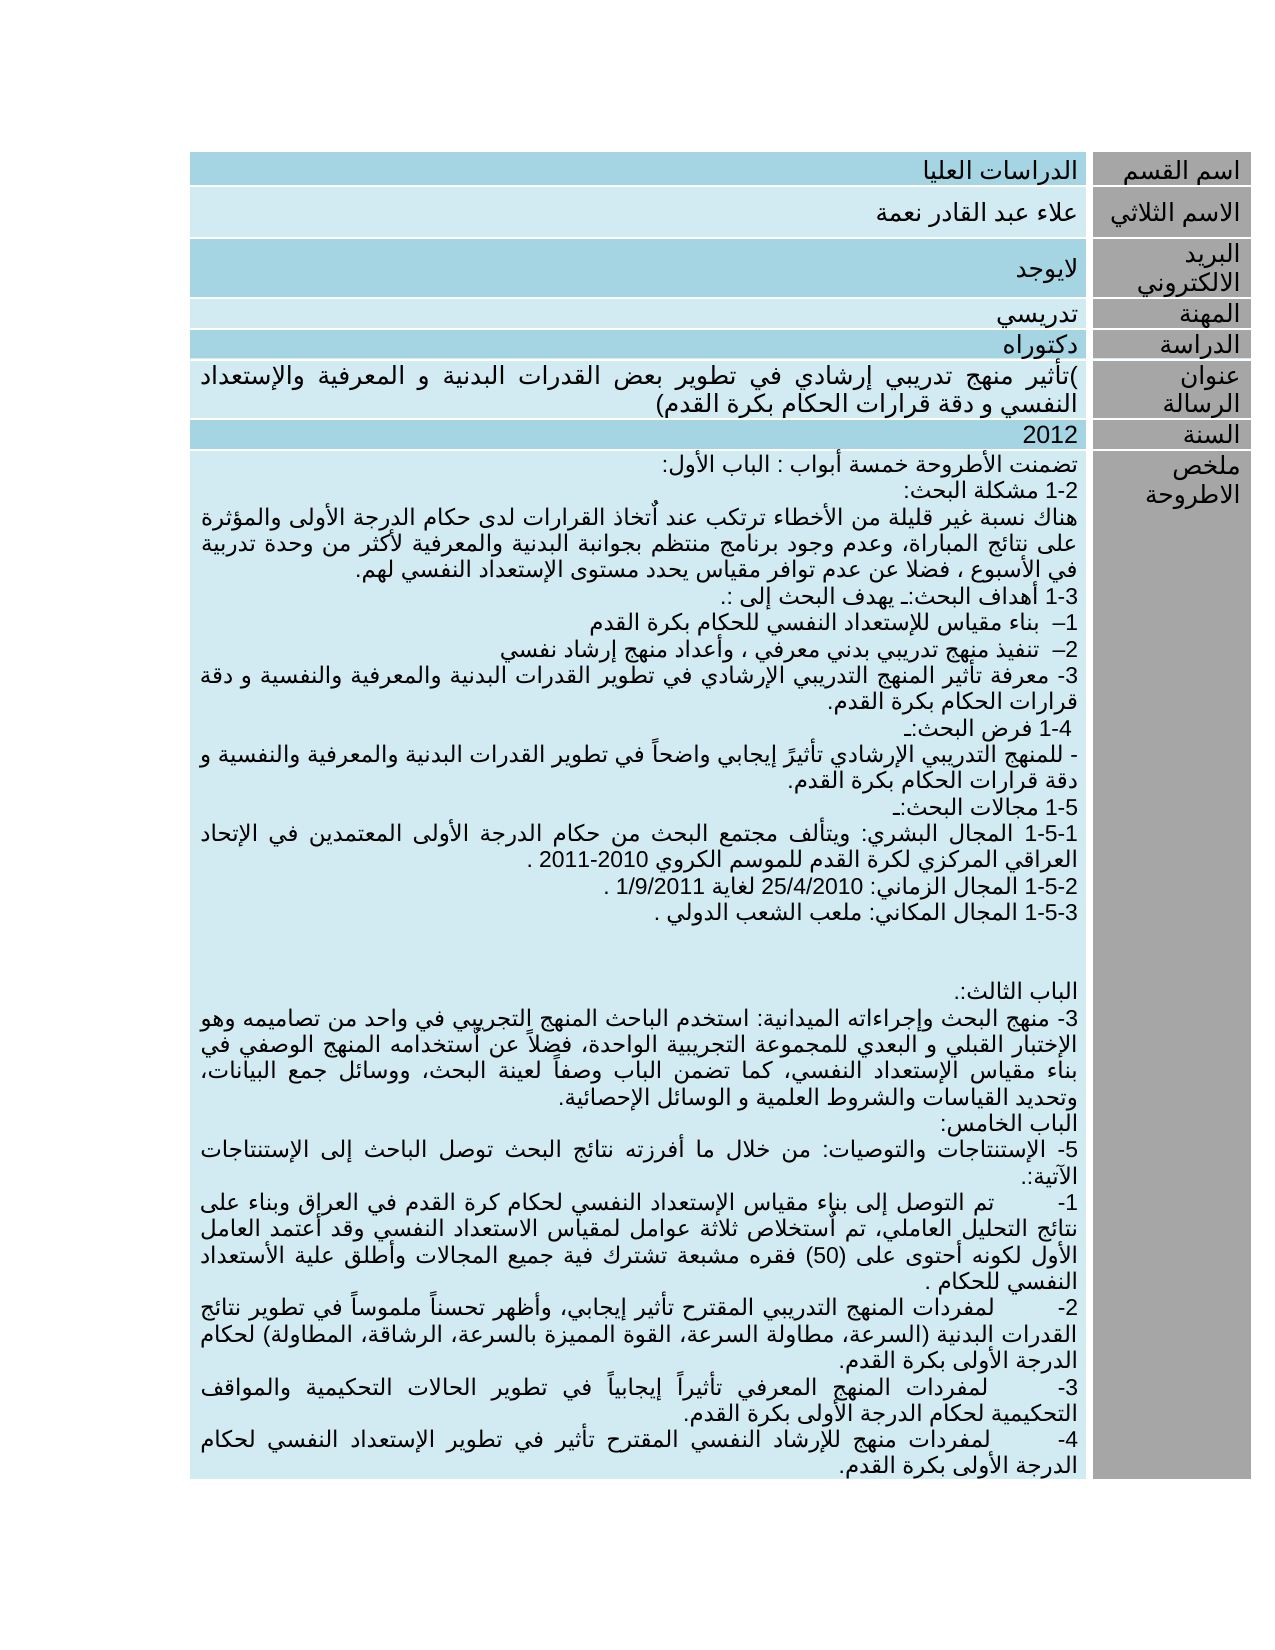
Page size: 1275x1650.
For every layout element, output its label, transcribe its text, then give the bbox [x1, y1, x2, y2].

table_cell الاسم الثلاثي [1093, 187, 1251, 237]
table_cell )تأثير منهج تدريبي إرشادي في تطوير بعض القدرات البدنية و المعرفية والإستعداد النفسي و دقة قرارات الحكام بكرة القدم) [190, 361, 1086, 418]
table_cell دكتوراه [190, 330, 1086, 358]
table_cell الدراسات العليا [190, 152, 1086, 185]
table_cell 2012 [190, 420, 1086, 449]
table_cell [190, 451, 1086, 1479]
table_cell اسم القسم [1093, 152, 1251, 185]
table_cell السنة [1093, 420, 1251, 449]
table_cell الدراسة [1093, 330, 1251, 358]
table_cell لايوجد [190, 239, 1086, 297]
table_cell علاء عبد القادر نعمة [190, 187, 1086, 237]
table_cell المهنة [1093, 299, 1251, 328]
table_cell عنوان الرسالة [1093, 361, 1251, 418]
table_cell البريد الالكتروني [1093, 239, 1251, 297]
table_cell تدريسي [190, 299, 1086, 328]
table_cell ملخص الاطروحة [1093, 451, 1251, 1479]
